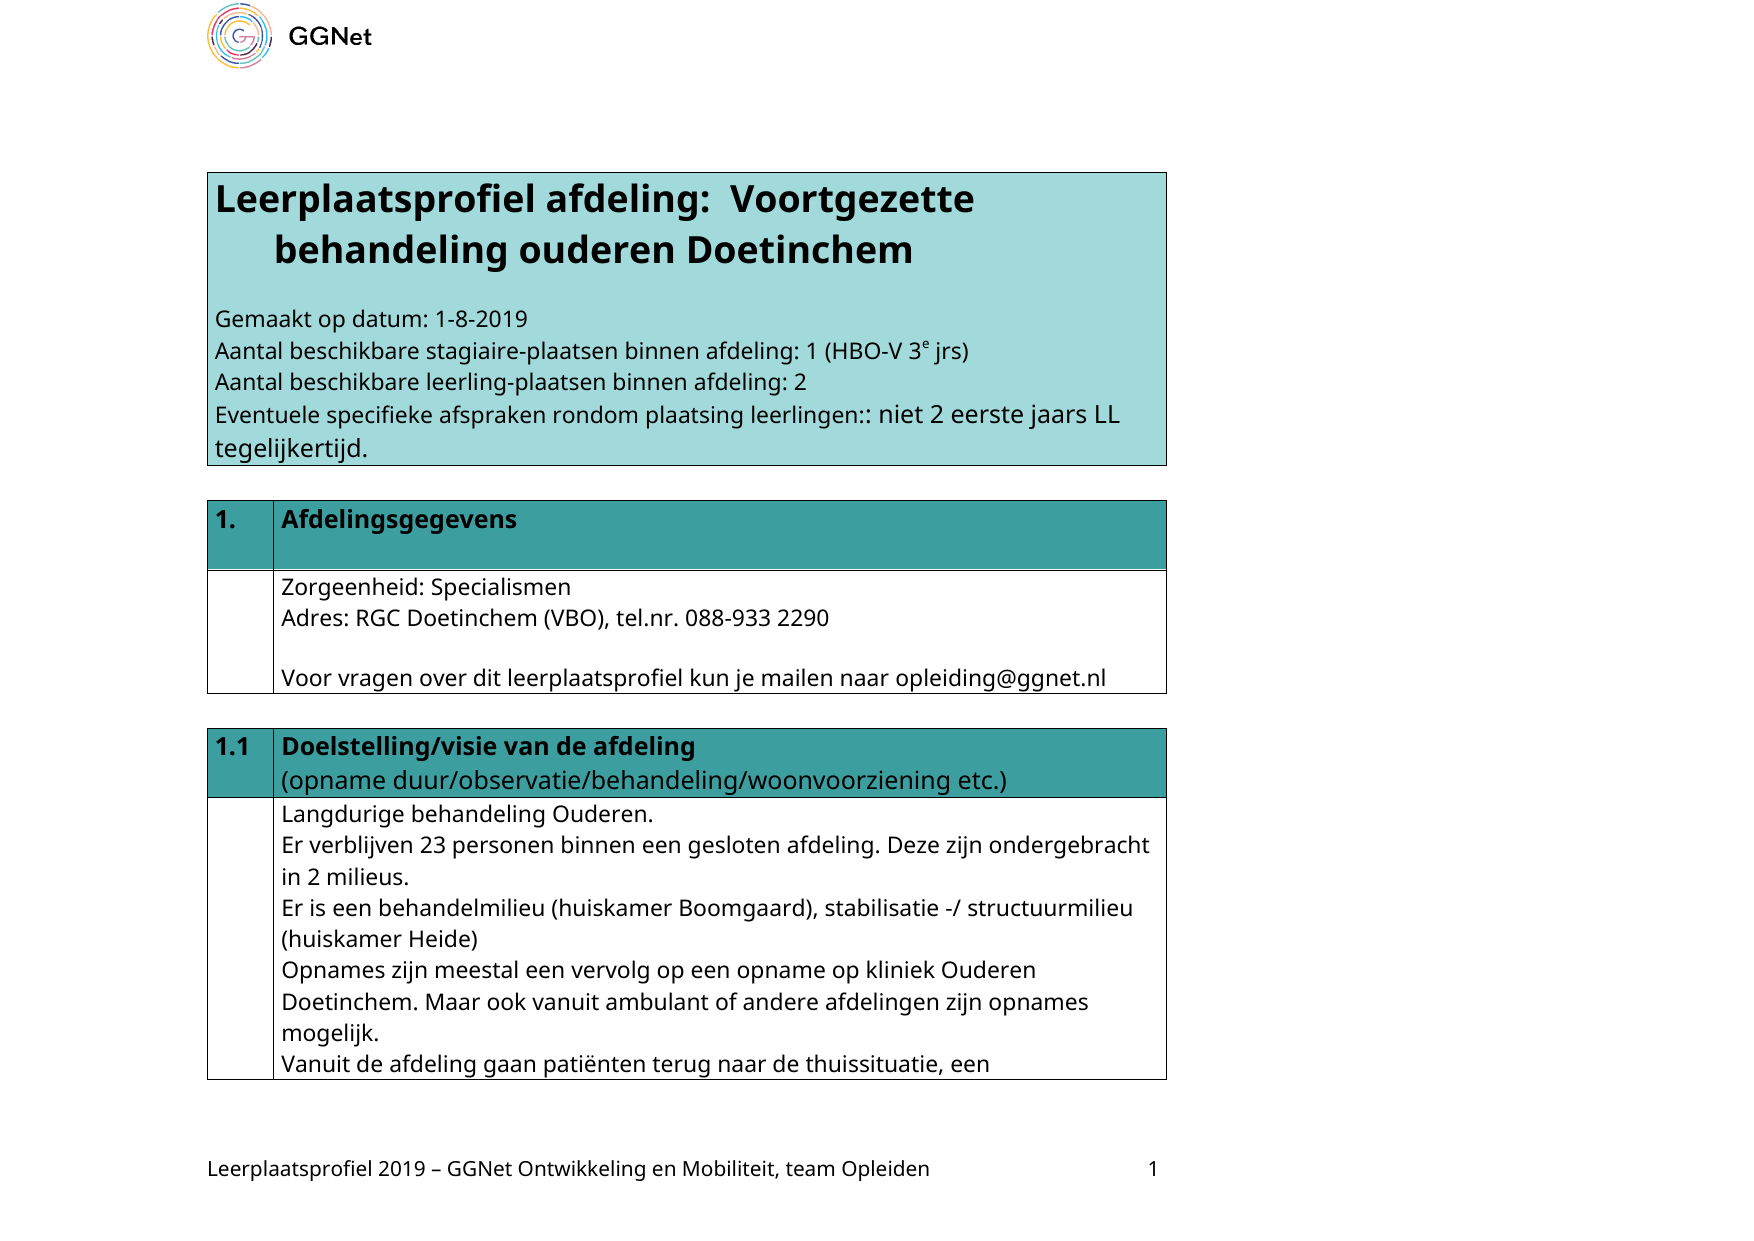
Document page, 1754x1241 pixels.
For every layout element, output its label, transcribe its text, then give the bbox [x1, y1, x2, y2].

picture [206, 2, 372, 69]
table_header Leerplaatsprofiel afdeling: Voortgezette behandeling ouderen Doetinchem Gemaakt op datum: 1-8-2019 Aantal beschikbare stagiaire-plaatsen binnen afdeling: 1 (HBO-V 3e jrs) Aantal beschikbare leerling-plaatsen binnen afdeling: 2 Eventuele specifieke afspraken rondom plaatsing leerlingen:: niet 2 eerste jaars LL tegelijkertijd. [208, 173, 1166, 465]
table_cell [208, 571, 273, 693]
table_header 1.1 [208, 729, 273, 797]
table_cell Zorgeenheid: Specialismen Adres: RGC Doetinchem (VBO), tel.nr. 088-933 2290 Voor vragen over dit leerplaatsprofiel kun je mailen naar opleiding@ggnet.nl [274, 571, 1166, 693]
table_header 1. [208, 501, 273, 569]
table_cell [274, 798, 1166, 1079]
table_header Afdelingsgegevens [274, 501, 1166, 569]
table_cell [208, 798, 273, 1079]
table_header Doelstelling/visie van de afdeling (opname duur/observatie/behandeling/woonvoorziening etc.) [274, 729, 1166, 797]
